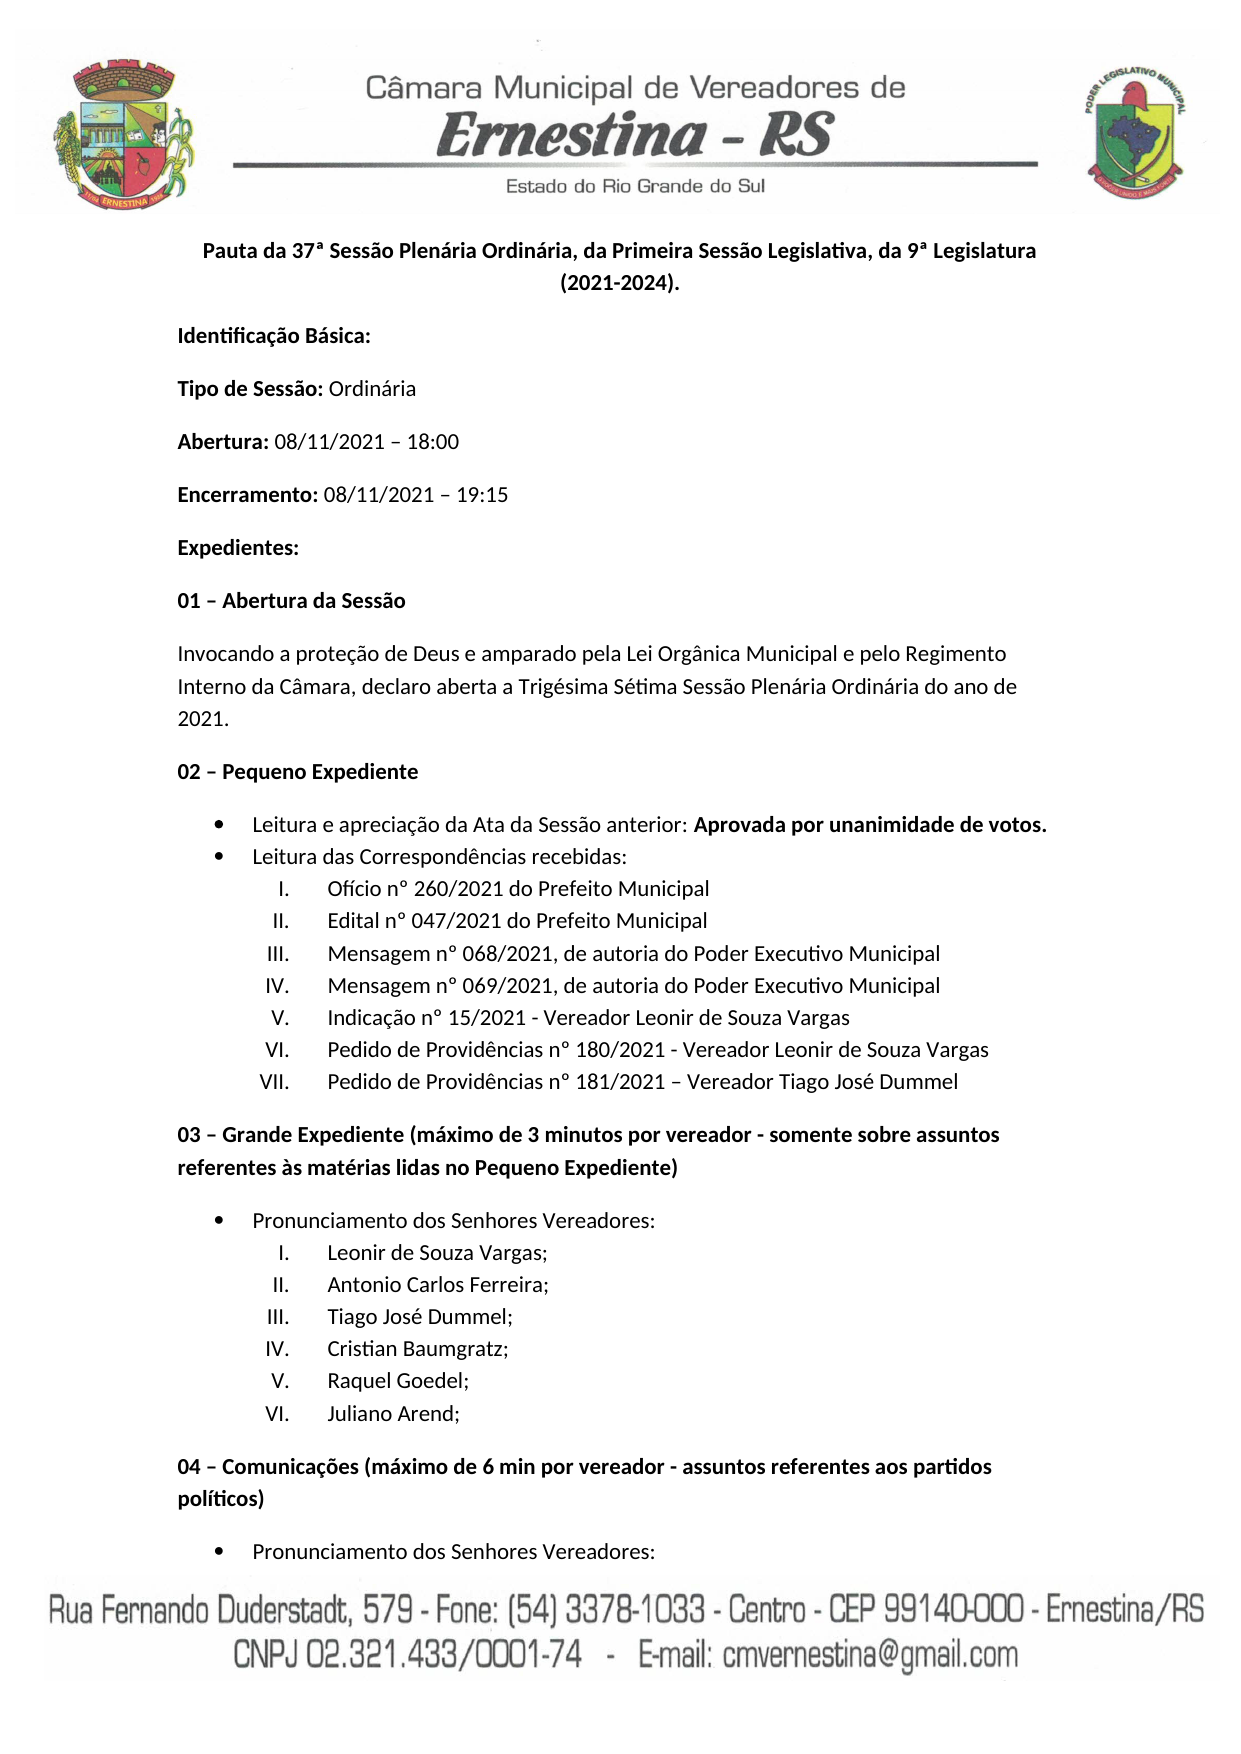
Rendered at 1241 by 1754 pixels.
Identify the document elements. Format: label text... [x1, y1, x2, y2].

list Pronunciamento dos Senhores Vereadores: [215, 1206, 1063, 1234]
text Encerramento: 08/11/2021 – 19:15 [177, 481, 1063, 508]
text Pauta da 37ª Sessão Plenária Ordinária, da Primeira Sessão Legislativa, da 9ª Legislatura (2021-2024). [177, 236, 1063, 296]
text 02 – Pequeno Expediente [177, 757, 1063, 785]
text Tipo de Sessão: Ordinária [177, 374, 1063, 402]
list Ofício nº 260/2021 do Prefeito Municipal [290, 874, 1063, 902]
text 01 – Abertura da Sessão [177, 587, 1063, 614]
list Leonir de Souza Vargas; [290, 1238, 1063, 1266]
list Leitura e apreciação da Ata da Sessão anterior: Aprovada por unanimidade de votos. [215, 810, 1063, 838]
list Raquel Goedel; [290, 1367, 1063, 1395]
text Expedientes: [177, 533, 1063, 562]
list Leitura das Correspondências recebidas: [215, 842, 1063, 870]
list Tiago José Dummel; [290, 1302, 1063, 1330]
text 04 – Comunicações (máximo de 6 min por vereador - assuntos referentes aos partidos políticos) [177, 1452, 1063, 1512]
text Identificação Básica: [177, 321, 1063, 349]
list Juliano Arend; [290, 1399, 1063, 1427]
text Invocando a proteção de Deus e amparado pela Lei Orgânica Municipal e pelo Regimento Interno da Câmara, declaro aberta a Trigésima Sétima Sessão Plenária Ordinária do ano de 2021. [177, 639, 1063, 732]
list Pronunciamento dos Senhores Vereadores: [215, 1537, 1063, 1565]
list Edital nº 047/2021 do Prefeito Municipal [290, 907, 1063, 934]
list Mensagem nº 068/2021, de autoria do Poder Executivo Municipal [290, 939, 1063, 967]
list Pedido de Providências nº 181/2021 – Vereador Tiago José Dummel [290, 1067, 1063, 1096]
list Mensagem nº 069/2021, de autoria do Poder Executivo Municipal [290, 971, 1063, 999]
text Abertura: 08/11/2021 – 18:00 [177, 427, 1063, 456]
list Pedido de Providências nº 180/2021 - Vereador Leonir de Souza Vargas [290, 1035, 1063, 1063]
text 03 – Grande Expediente (máximo de 3 minutos por vereador - somente sobre assuntos referentes às matérias lidas no Pequeno Expediente) [177, 1121, 1063, 1181]
list Cristian Baumgratz; [290, 1334, 1063, 1362]
list Antonio Carlos Ferreira; [290, 1270, 1063, 1298]
list Indicação nº 15/2021 - Vereador Leonir de Souza Vargas [290, 1003, 1063, 1031]
